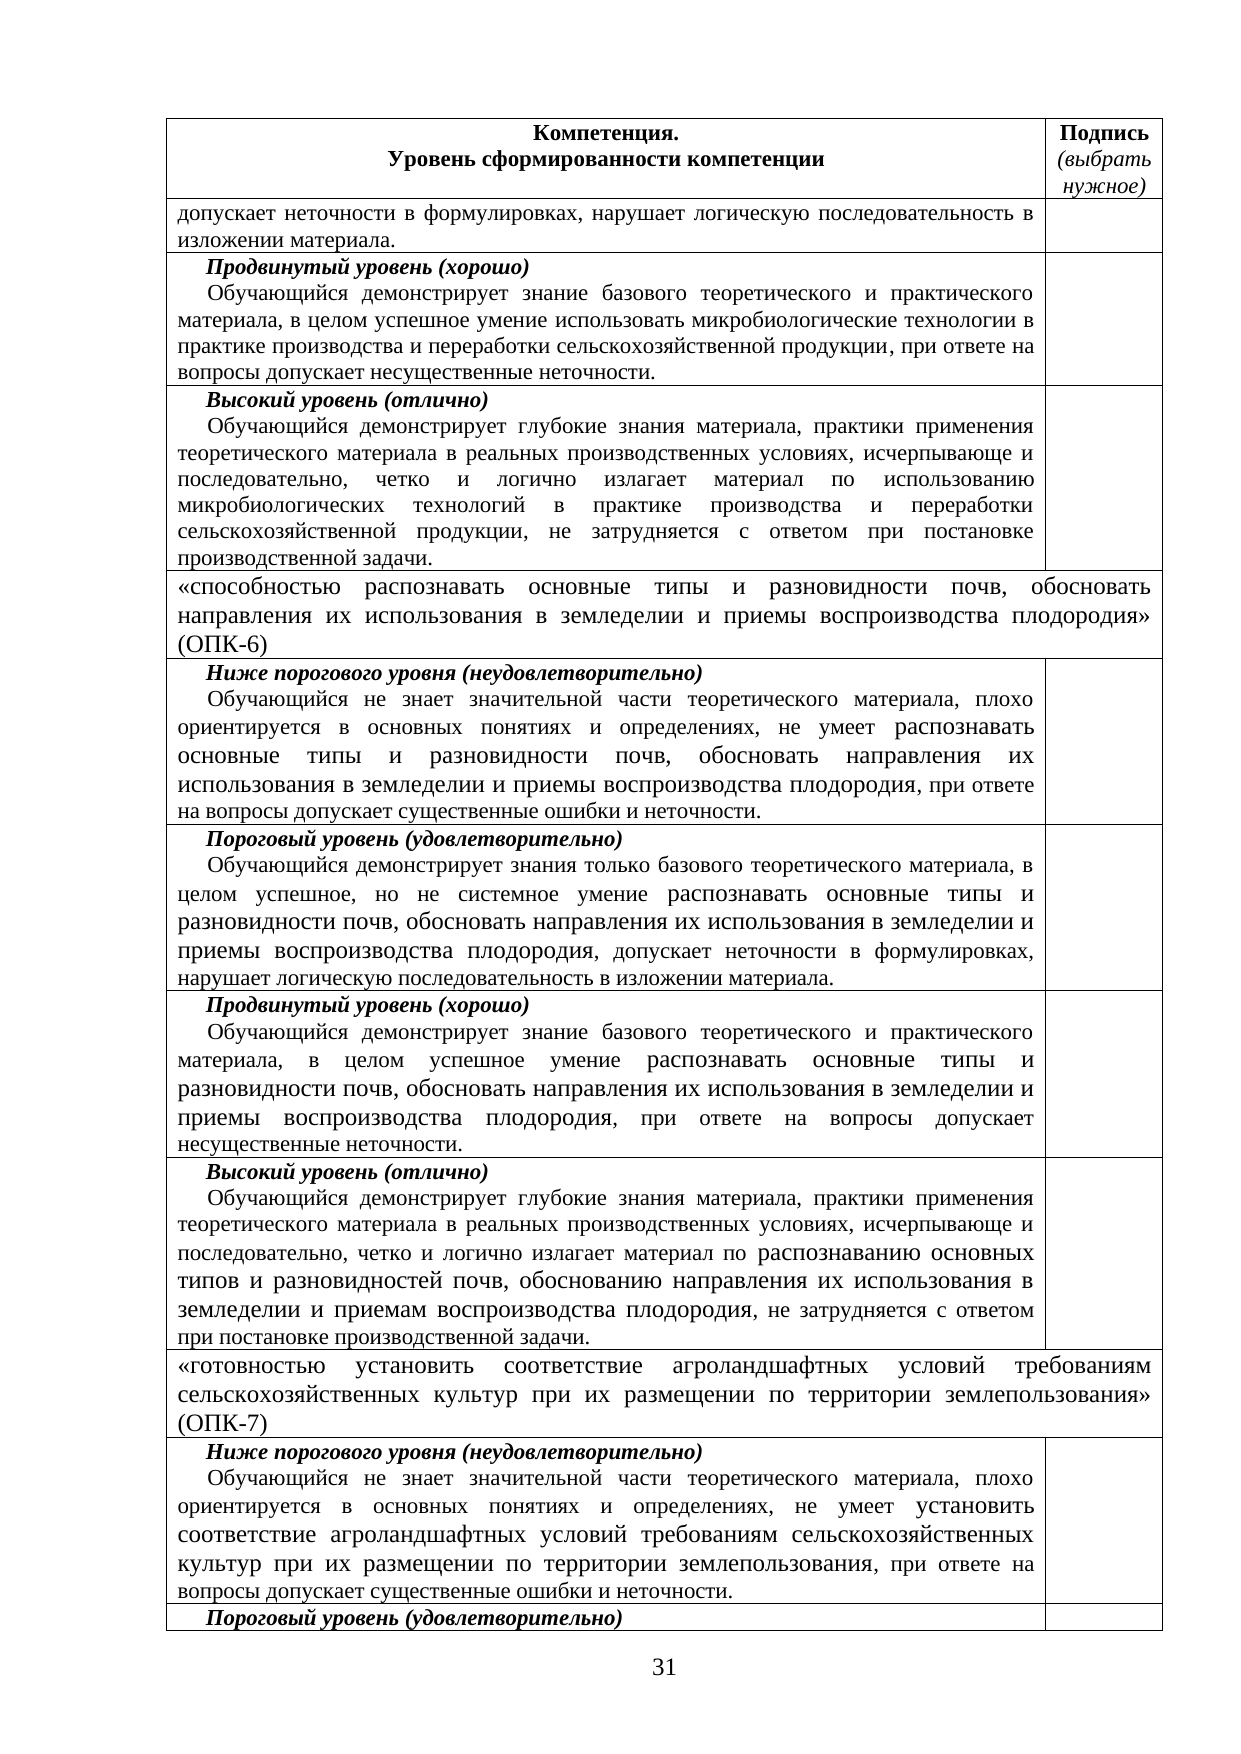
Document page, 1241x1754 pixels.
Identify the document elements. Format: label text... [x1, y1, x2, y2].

table_cell Продвинутый уровень (хорошо) Обучающийся демонстрирует знание базового теоретического и практического материала, в целом успешное умение распознавать основные типы и разновидности почв, обосновать направления их использования в земледелии и приемы воспроизводства плодородия, при ответе на вопросы допускает несущественные неточности. [167, 991, 1045, 1157]
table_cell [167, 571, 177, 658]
table_cell [1046, 825, 1162, 990]
table_cell Высокий уровень (отлично) Обучающийся демонстрирует глубокие знания материала, практики применения теоретического материала в реальных производственных условиях, исчерпывающе и последовательно, четко и логично излагает материал по использованию микробиологических технологий в практике производства и переработки сельскохозяйственной продукции, не затрудняется с ответом при постановке производственной задачи. [167, 386, 1045, 570]
table_cell Ниже порогового уровня (неудовлетворительно) Обучающийся не знает значительной части теоретического материала, плохо ориентируется в основных понятиях и определениях, не умеет установить соответствие агроландшафтных условий требованиям сельскохозяйственных культур при их размещении по территории землепользования, при ответе на вопросы допускает существенные ошибки и неточности. [167, 1438, 1045, 1603]
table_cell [167, 199, 1045, 252]
table_cell [1046, 253, 1162, 385]
table_cell [1046, 659, 1162, 824]
table_cell [1046, 1158, 1162, 1349]
table_cell [1046, 991, 1162, 1157]
table_header Компетенция. Уровень сформированности компетенции [167, 119, 1045, 198]
table_header Подпись (выбрать нужное) [1046, 119, 1162, 198]
table_cell Высокий уровень (отлично) Обучающийся демонстрирует глубокие знания материала, практики применения теоретического материала в реальных производственных условиях, исчерпывающе и последовательно, четко и логично излагает материал по распознаванию основных типов и разновидностей почв, обоснованию направления их использования в земледелии и приемам воспроизводства плодородия, не затрудняется с ответом при постановке производственной задачи. [167, 1158, 1045, 1349]
table_cell Продвинутый уровень (хорошо) Обучающийся демонстрирует знание базового теоретического и практического материала, в целом успешное умение использовать микробиологические технологии в практике производства и переработки сельскохозяйственной продукции, при ответе на вопросы допускает несущественные неточности. [167, 253, 1045, 385]
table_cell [167, 1604, 1045, 1630]
table_cell «готовностью установить соответствие агроландшафтных условий требованиям сельскохозяйственных культур при их размещении по территории землепользования» (ОПК-7) [267, 1350, 1162, 1437]
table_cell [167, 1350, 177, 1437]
table_cell [1046, 386, 1162, 570]
table_cell Пороговый уровень (удовлетворительно) Обучающийся демонстрирует знания только базового теоретического материала, в целом успешное, но не системное умение распознавать основные типы и разновидности почв, обосновать направления их использования в земледелии и приемы воспроизводства плодородия, допускает неточности в формулировках, нарушает логическую последовательность в изложении материала. [167, 825, 1045, 990]
table_cell [1046, 199, 1162, 252]
table_cell [1046, 1604, 1162, 1630]
table_cell Ниже порогового уровня (неудовлетворительно) Обучающийся не знает значительной части теоретического материала, плохо ориентируется в основных понятиях и определениях, не умеет распознавать основные типы и разновидности почв, обосновать направления их использования в земледелии и приемы воспроизводства плодородия, при ответе на вопросы допускает существенные ошибки и неточности. [167, 659, 1045, 824]
table_cell [1046, 1438, 1162, 1603]
table_cell «способностью распознавать основные типы и разновидности почв, обосновать направления их использования в земледелии и приемы воспроизводства плодородия» (ОПК-6) [267, 571, 1162, 658]
